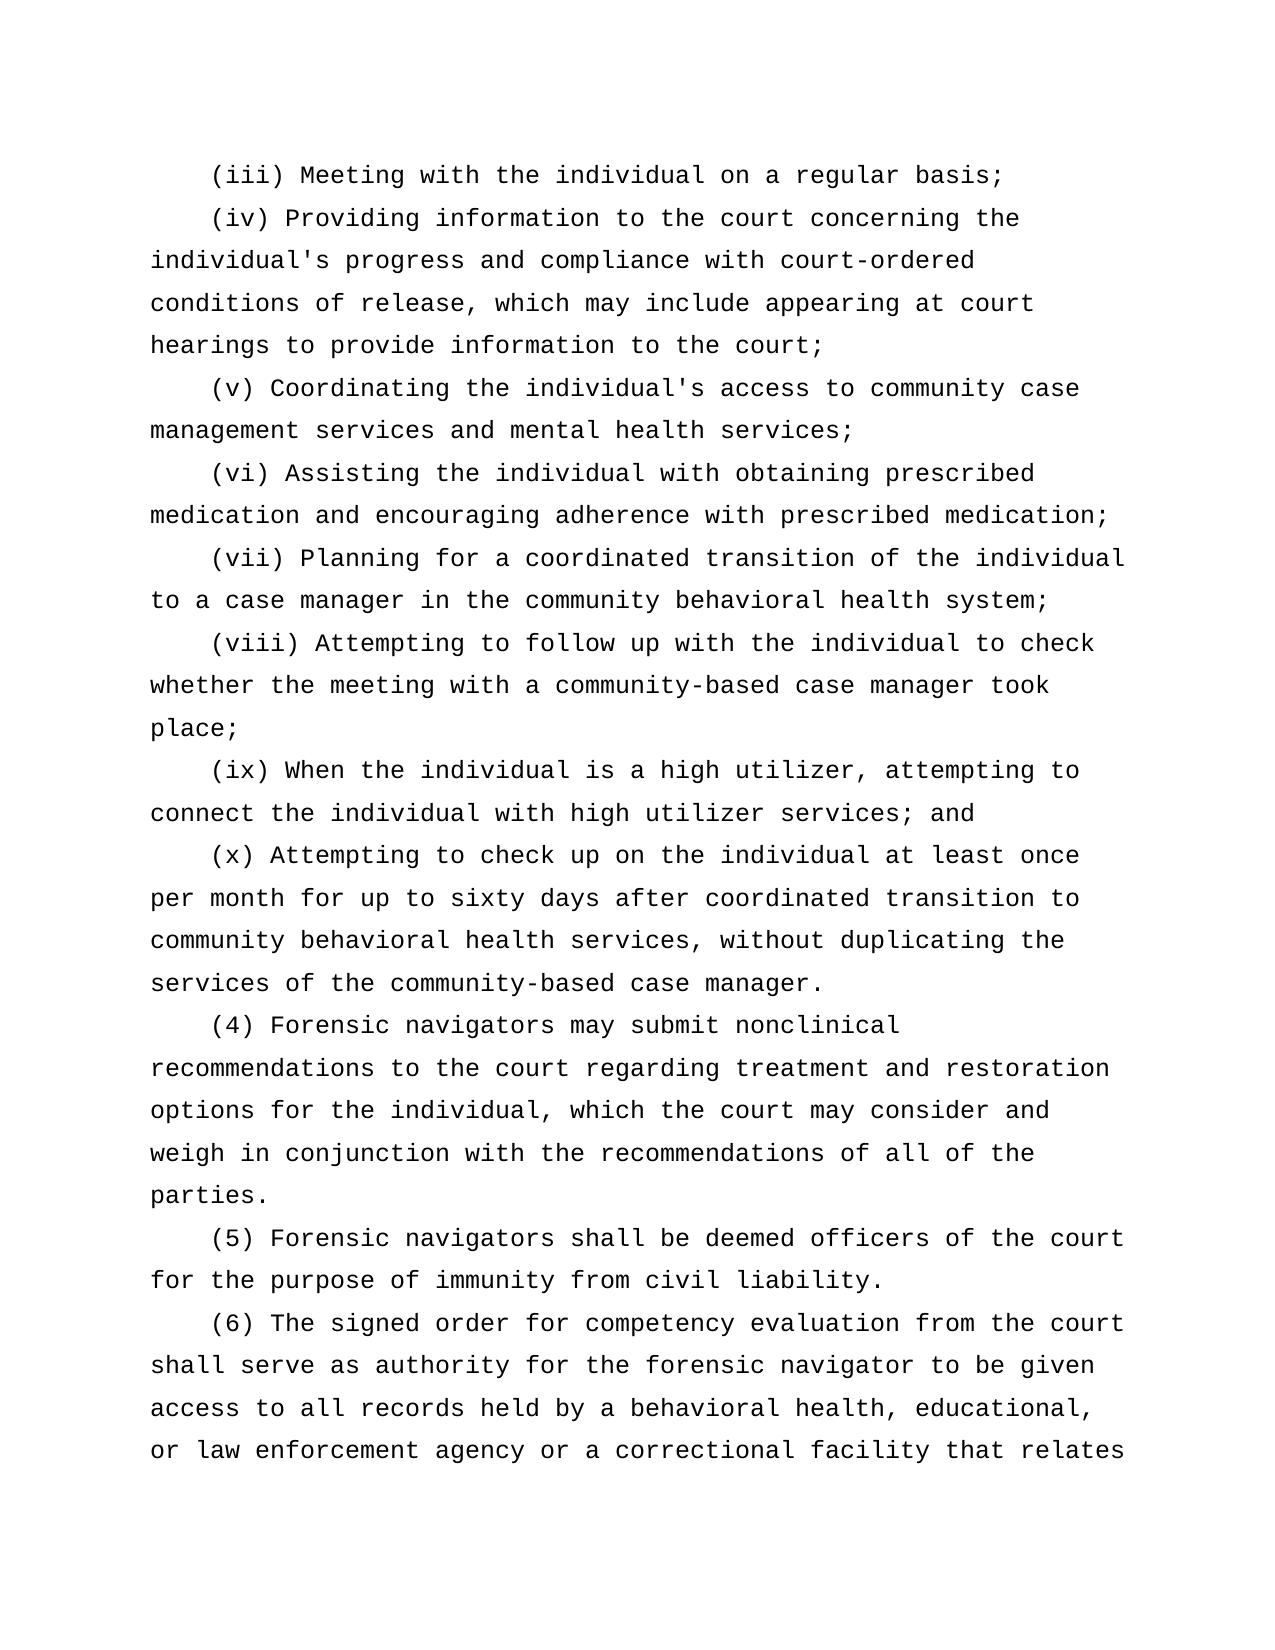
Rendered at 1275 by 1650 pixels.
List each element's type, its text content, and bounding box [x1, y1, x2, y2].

text (viii) Attempting to follow up with the individual to check whether the meeting with a community-based case manager took place; [150, 617, 1125, 745]
text (iv) Providing information to the court concerning the individual's progress and compliance with court-ordered conditions of release, which may include appearing at court hearings to provide information to the court; [150, 192, 1125, 362]
text (x) Attempting to check up on the individual at least once per month for up to sixty days after coordinated transition to community behavioral health services, without duplicating the services of the community-based case manager. [150, 830, 1125, 1000]
text (5) Forensic navigators shall be deemed officers of the court for the purpose of immunity from civil liability. [150, 1212, 1125, 1297]
text (iii) Meeting with the individual on a regular basis; [150, 150, 1125, 192]
text (vi) Assisting the individual with obtaining prescribed medication and encouraging adherence with prescribed medication; [150, 447, 1125, 532]
text (ix) When the individual is a high utilizer, attempting to connect the individual with high utilizer services; and [150, 745, 1125, 830]
text (4) Forensic navigators may submit nonclinical recommendations to the court regarding treatment and restoration options for the individual, which the court may consider and weigh in conjunction with the recommendations of all of the parties. [150, 1000, 1125, 1212]
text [150, 1297, 1125, 1467]
text (vii) Planning for a coordinated transition of the individual to a case manager in the community behavioral health system; [150, 532, 1125, 617]
text (v) Coordinating the individual's access to community case management services and mental health services; [150, 362, 1125, 447]
